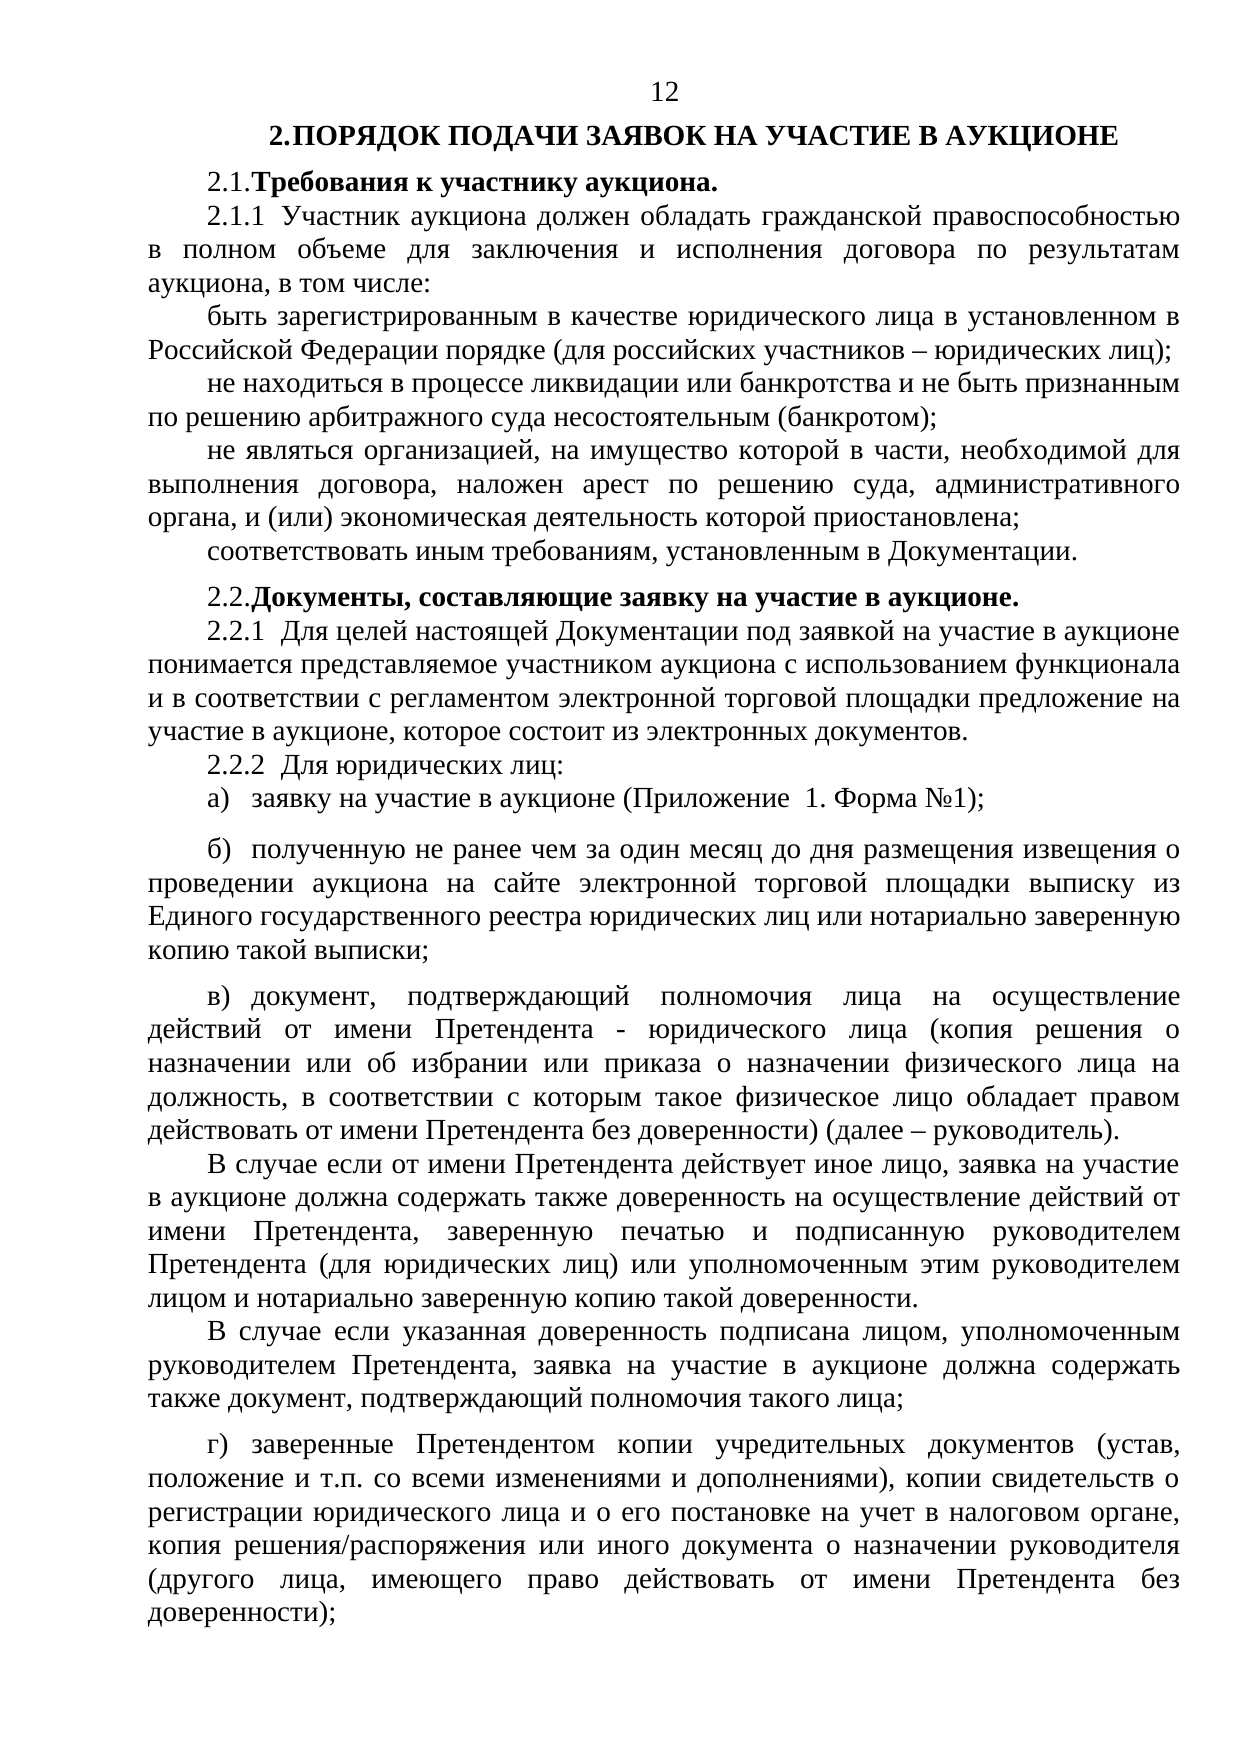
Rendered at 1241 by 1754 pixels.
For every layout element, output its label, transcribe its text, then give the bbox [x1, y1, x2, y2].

subtitle Документы, составляющие заявку на участие в аукционе. [148, 579, 1181, 613]
list Для целей настоящей Документации под заявкой на участие в аукционе понимается представляемое участником аукциона с использованием функционала и в соответствии с регламентом электронной торговой площадки предложение на участие в аукционе, которое состоит из электронных документов. [148, 613, 1181, 747]
text быть зарегистрированным в качестве юридического лица в установленном в Российской Федерации порядке (для российских участников – юридических лиц); [148, 298, 1181, 365]
text В случае если указанная доверенность подписана лицом, уполномоченным руководителем Претендента, заявка на участие в аукционе должна содержать также документ, подтверждающий полномочия такого лица; [148, 1313, 1181, 1414]
subtitle Требования к участнику аукциона. [148, 164, 1181, 198]
list Для юридических лиц: [148, 747, 1181, 780]
list Участник аукциона должен обладать гражданской правоспособностью в полном объеме для заключения и исполнения договора по результатам аукциона, в том числе: [148, 198, 1181, 298]
list заявку на участие в аукционе (Приложение 1. Форма №1); [148, 780, 1181, 814]
list заверенные Претендентом копии учредительных документов (устав, положение и т.п. со всеми изменениями и дополнениями), копии свидетельств о регистрации юридического лица и о его постановке на учет в налоговом органе, копия решения/распоряжения или иного документа о назначении руководителя (другого лица, имеющего право действовать от имени Претендента без доверенности); [148, 1427, 1181, 1628]
list Порядок подачи заявок на участие в аукционе [148, 118, 1181, 152]
list полученную не ранее чем за один месяц до дня размещения извещения о проведении аукциона на сайте электронной торговой площадки выписку из Единого государственного реестра юридических лиц или нотариально заверенную копию такой выписки; [148, 831, 1181, 966]
text В случае если от имени Претендента действует иное лицо, заявка на участие в аукционе должна содержать также доверенность на осуществление действий от имени Претендента, заверенную печатью и подписанную руководителем Претендента (для юридических лиц) или уполномоченным этим руководителем лицом и нотариально заверенную копию такой доверенности. [148, 1146, 1181, 1313]
text не являться организацией, на имущество которой в части, необходимой для выполнения договора, наложен арест по решению суда, административного органа, и (или) экономическая деятельность которой приостановлена; [148, 432, 1181, 533]
list документ, подтверждающий полномочия лица на осуществление действий от имени Претендента - юридического лица (копия решения о назначении или об избрании или приказа о назначении физического лица на должность, в соответствии с которым такое физическое лицо обладает правом действовать от имени Претендента без доверенности) (далее – руководитель). [148, 978, 1181, 1146]
text соответствовать иным требованиям, установленным в Документации. [148, 533, 1181, 567]
text не находиться в процессе ликвидации или банкротства и не быть признанным по решению арбитражного суда несостоятельным (банкротом); [148, 365, 1181, 432]
